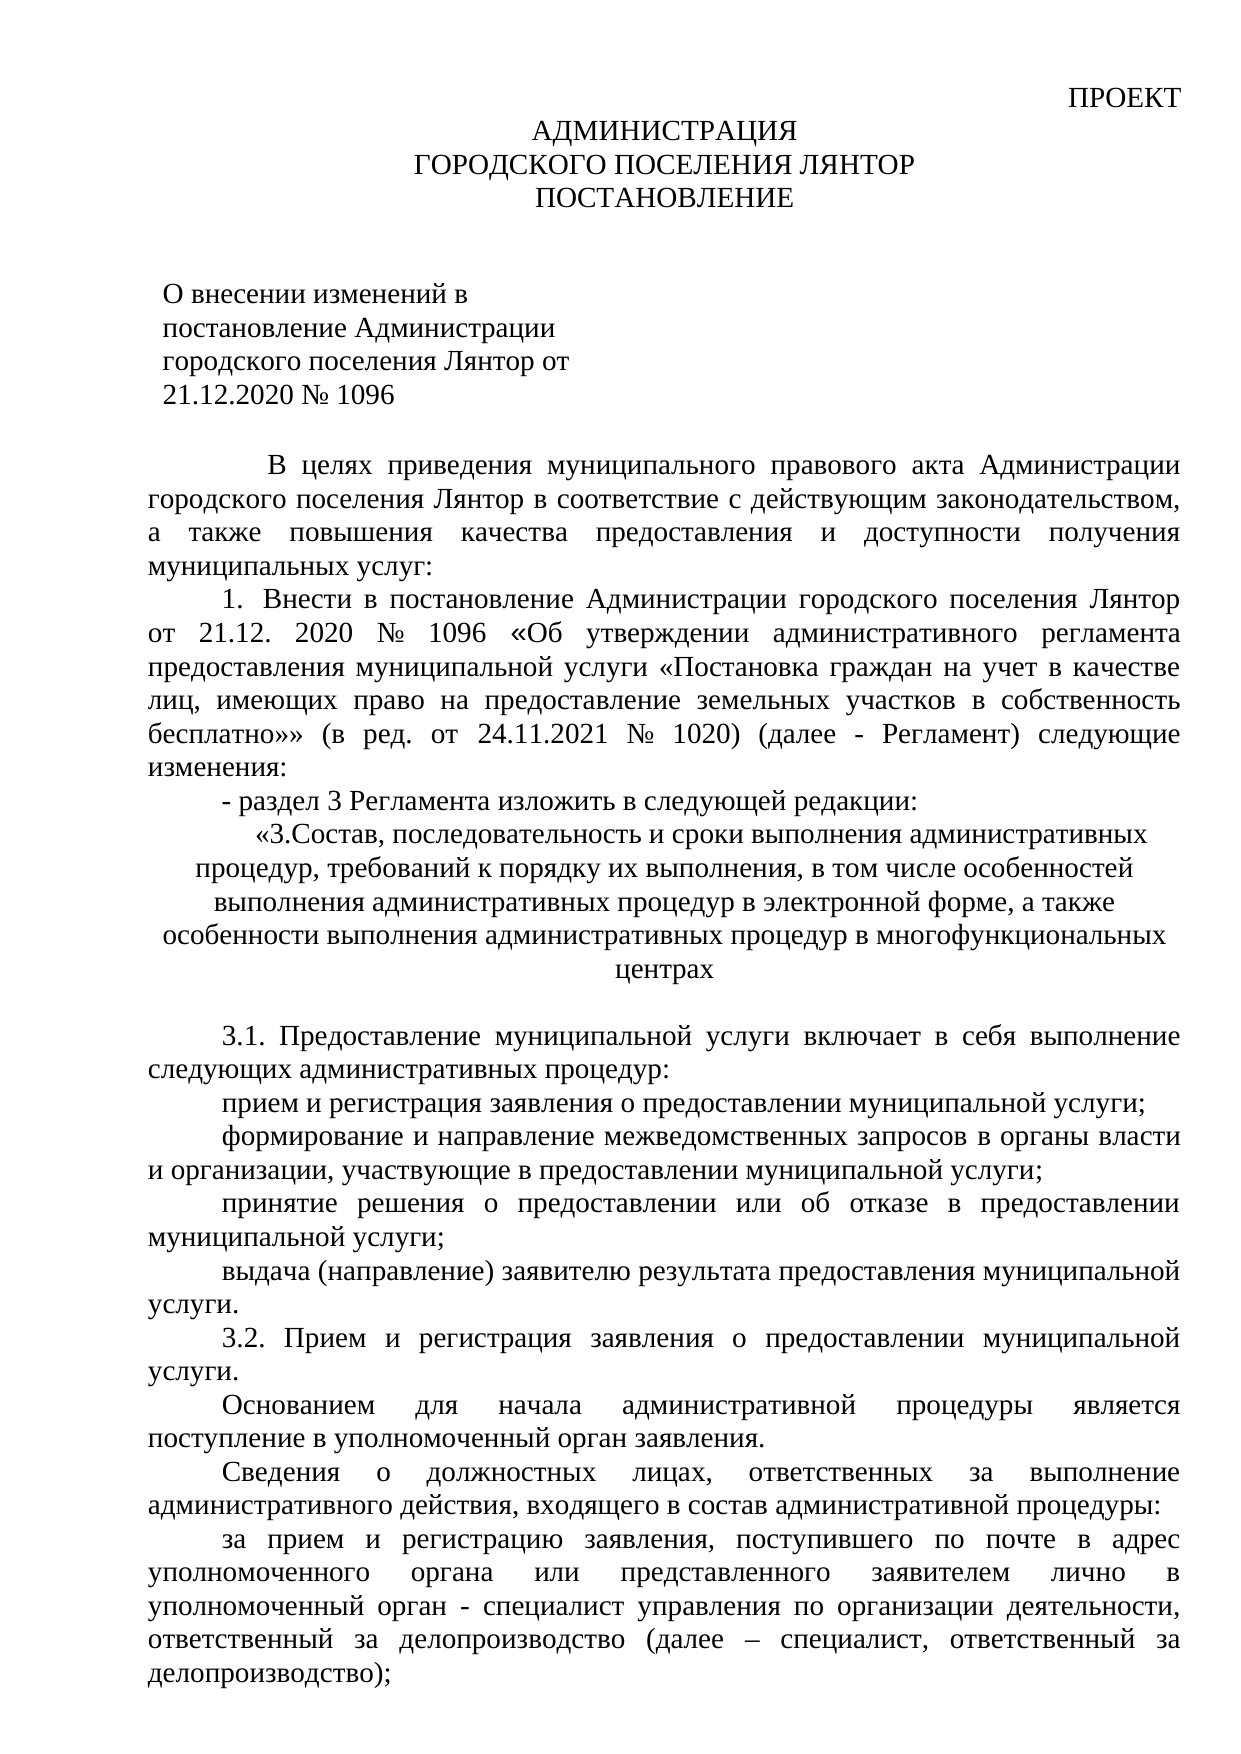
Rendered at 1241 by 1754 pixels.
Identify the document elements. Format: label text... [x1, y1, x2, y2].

text 3.1. Предоставление муниципальной услуги включает в себя выполнение следующих административных процедур: [148, 1018, 1181, 1085]
text - раздел 3 Регламента изложить в следующей редакции: [148, 783, 1181, 817]
text принятие решения о предоставлении или об отказе в предоставлении муниципальной услуги; [148, 1186, 1181, 1253]
text выдача (направление) заявителю результата предоставления муниципальной услуги. [148, 1253, 1181, 1320]
text В целях приведения муниципального правового акта Администрации городского поселения Лянтор в соответствие с действующим законодательством, а также повышения качества предоставления и доступности получения муниципальных услуг: [148, 447, 1181, 582]
text «3.Состав, последовательность и сроки выполнения административных процедур, требований к порядку их выполнения, в том числе особенностей выполнения административных процедур в электронной форме, а также особенности выполнения административных процедур в многофункциональных центрах [148, 817, 1181, 984]
text Основанием для начала административной процедуры является поступление в уполномоченный орган заявления. [148, 1387, 1181, 1454]
text 3.2. Прием и регистрация заявления о предоставлении муниципальной услуги. [148, 1320, 1181, 1387]
text Администрация городского поселения Лянтор [148, 113, 1181, 181]
text прием и регистрация заявления о предоставлении муниципальной услуги; [148, 1085, 1181, 1118]
text формирование и направление межведомственных запросов в органы власти и организации, участвующие в предоставлении муниципальной услуги; [148, 1118, 1181, 1186]
text за прием и регистрацию заявления, поступившего по почте в адрес уполномоченного органа или представленного заявителем лично в уполномоченный орган - специалист управления по организации деятельности, ответственный за делопроизводство (далее – специалист, ответственный за делопроизводство); [148, 1521, 1181, 1689]
text ПРОЕКТ [148, 80, 1181, 113]
text Сведения о должностных лицах, ответственных за выполнение административного действия, входящего в состав административной процедуры: [148, 1454, 1181, 1521]
table_header О внесении изменений в постановление Администрации городского поселения Лянтор от 21.12.2020 № 1096 [148, 276, 618, 419]
title 1. Внести в постановление Администрации городского поселения Лянтор от 21.12. 2020 № 1096 «Об утверждении административного регламента предоставления муниципальной услуги «Постановка граждан на учет в качестве лиц, имеющих право на предоставление земельных участков в собственность бесплатно»» (в ред. от 24.11.2021 № 1020) (далее - Регламент) следующие изменения: [148, 582, 1181, 783]
text ПОСТАНОВЛЕНИЕ [148, 181, 1181, 214]
